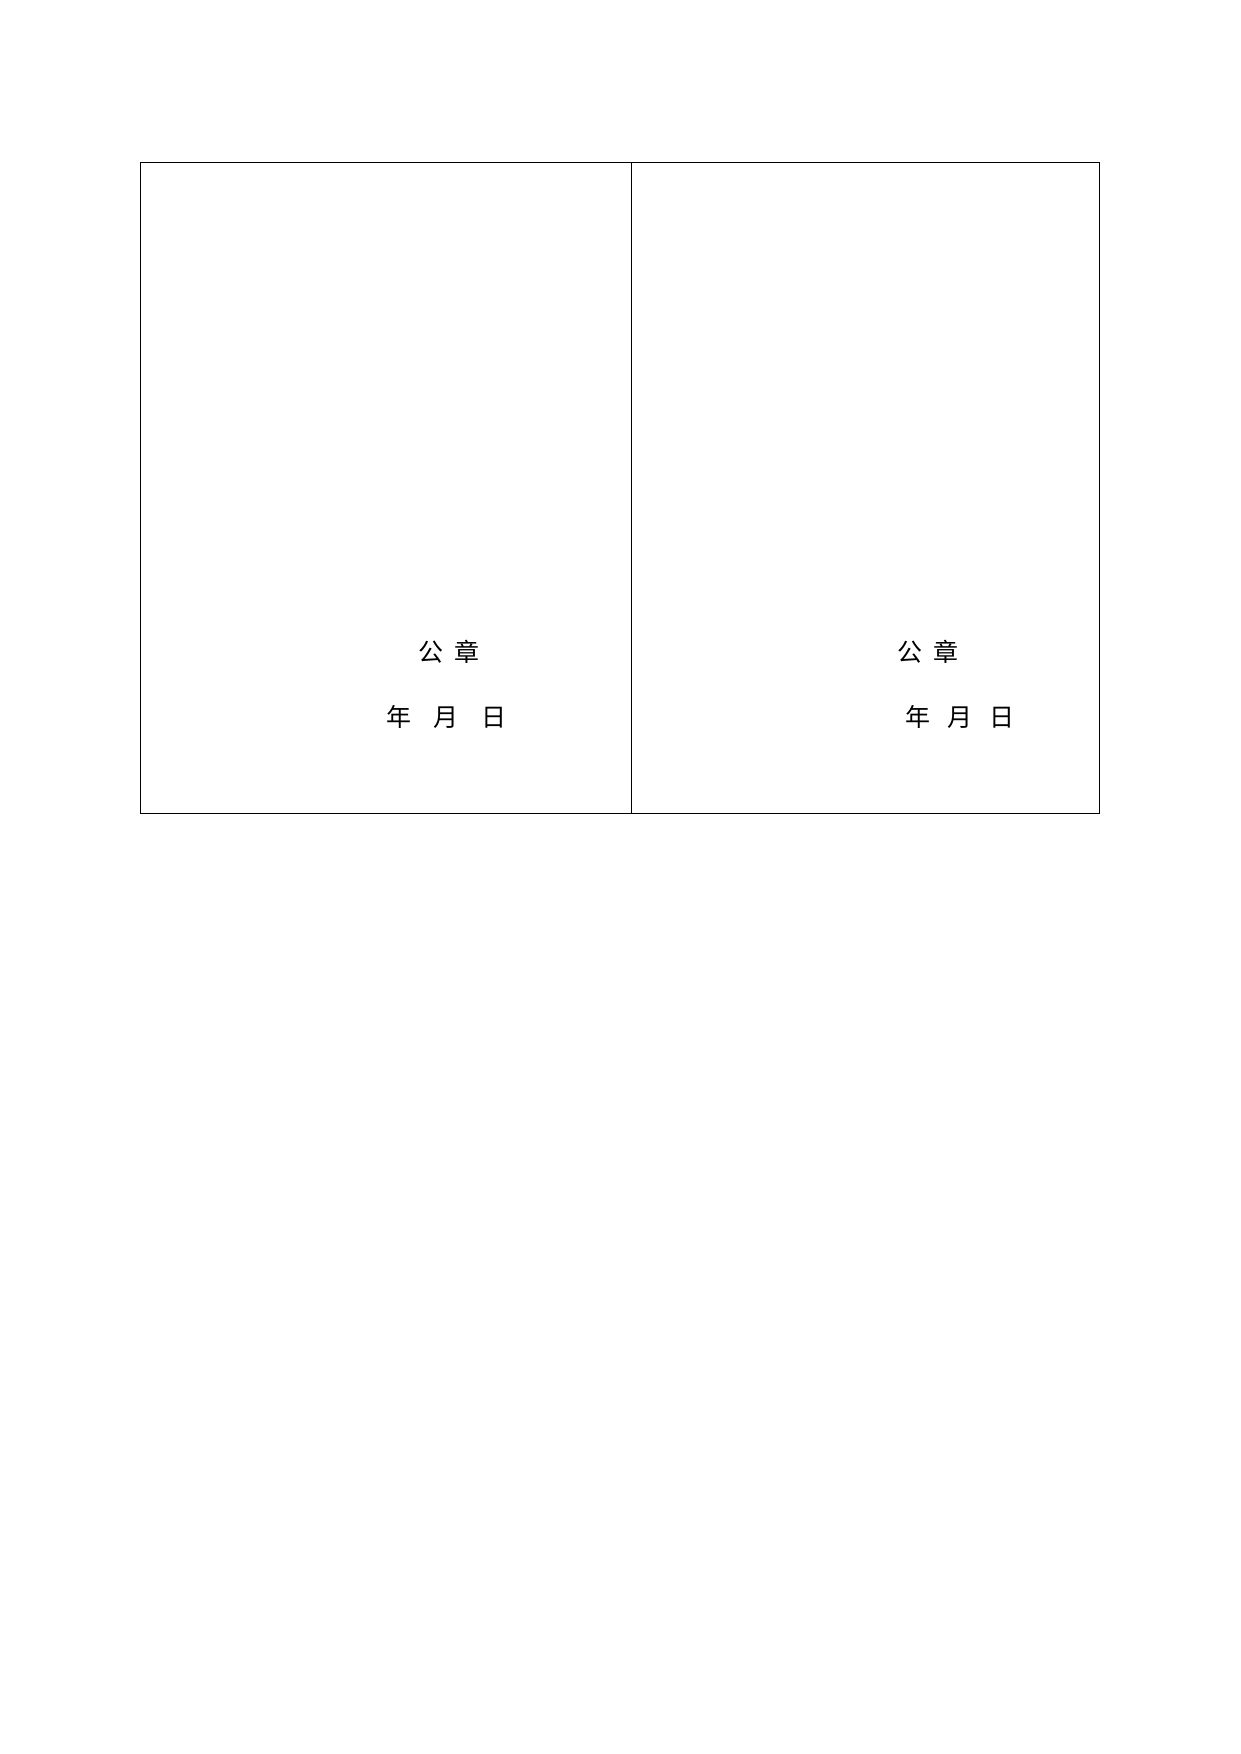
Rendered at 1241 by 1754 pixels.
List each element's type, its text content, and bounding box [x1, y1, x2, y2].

table_cell 公 章 年 月 日 [632, 163, 1099, 813]
table_cell 公 章 年 月 日 [141, 163, 631, 813]
